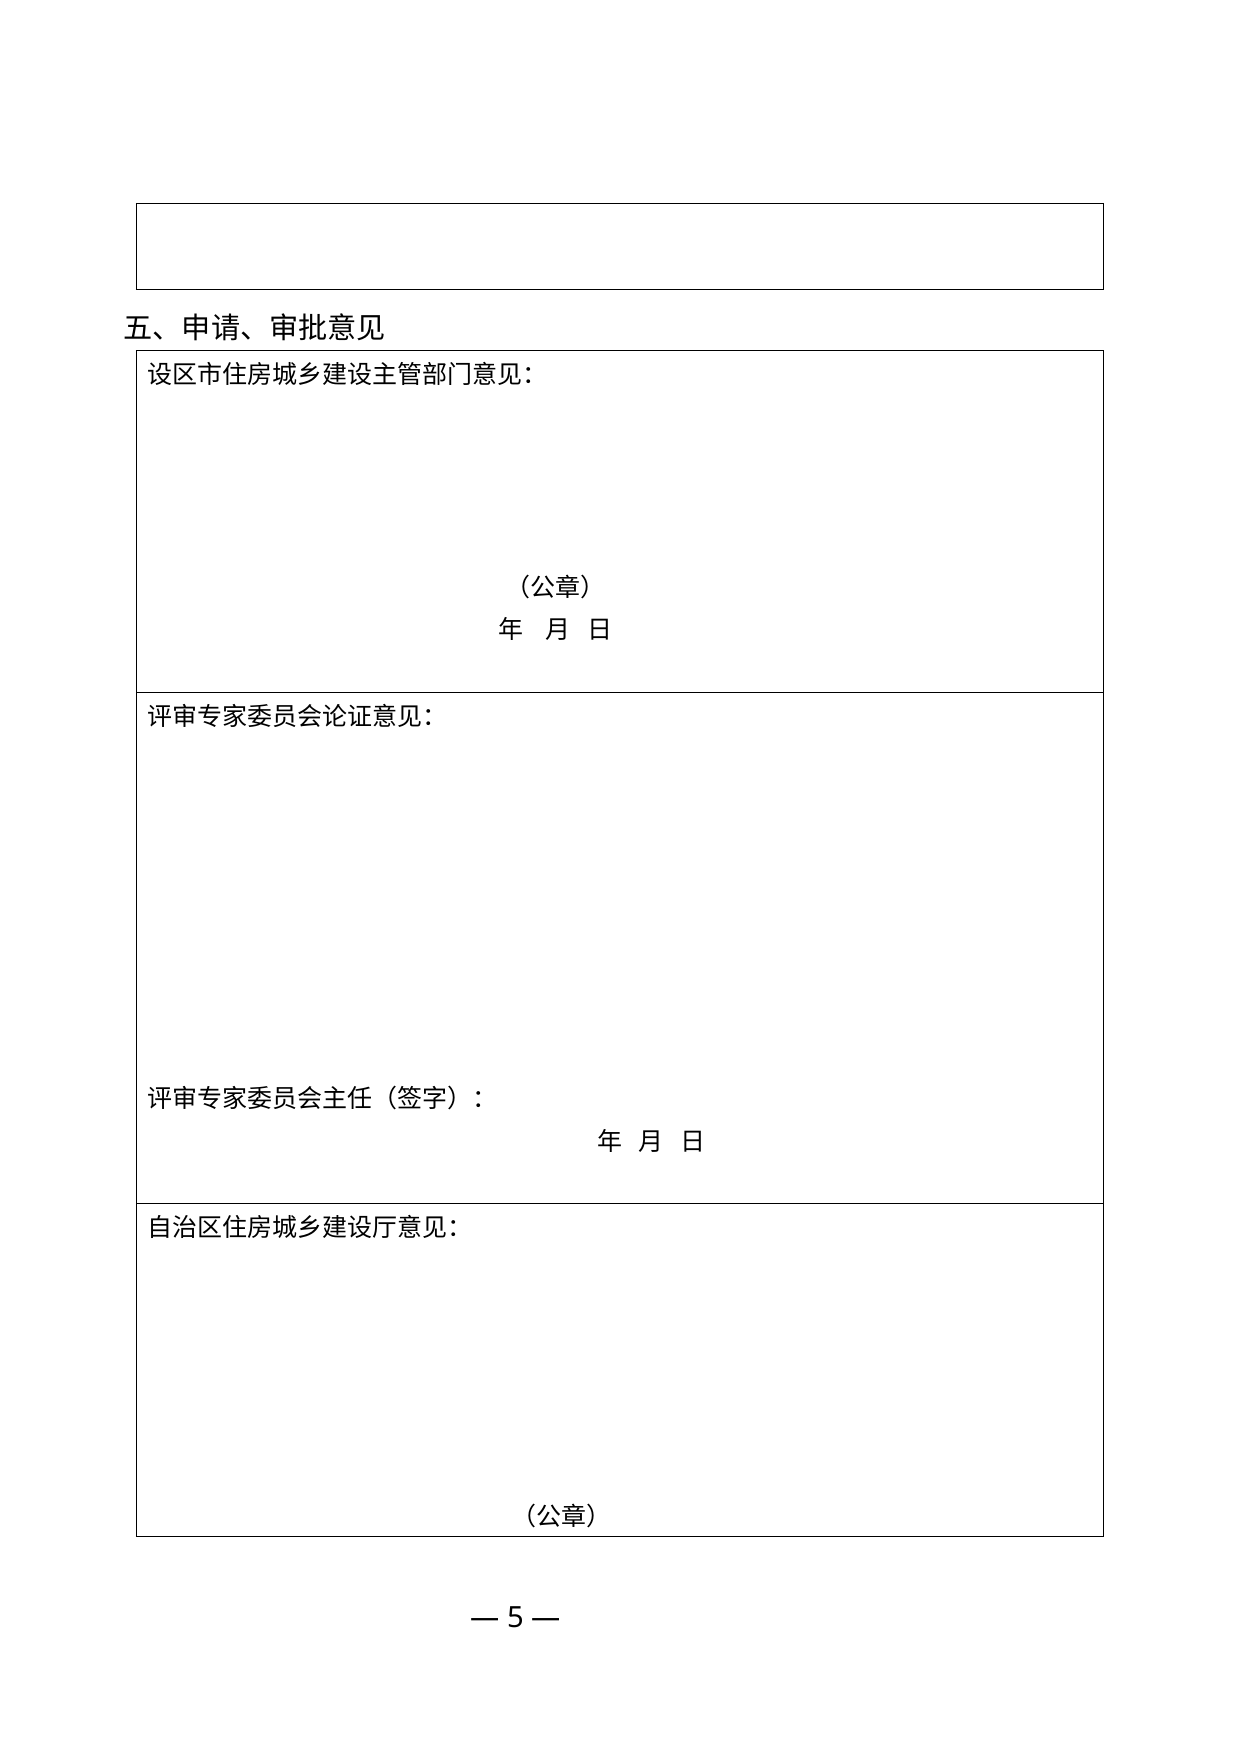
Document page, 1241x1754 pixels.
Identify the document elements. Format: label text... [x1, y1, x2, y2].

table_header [137, 204, 1103, 289]
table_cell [137, 1204, 1103, 1536]
text 五、申请、审批意见 [123, 290, 1092, 350]
table_cell 评审专家委员会论证意见： 评审专家委员会主任（签字）： 年 月 日 [137, 693, 1103, 1203]
table_header 设区市住房城乡建设主管部门意见： （公章） 年 月 日 [137, 351, 1103, 692]
